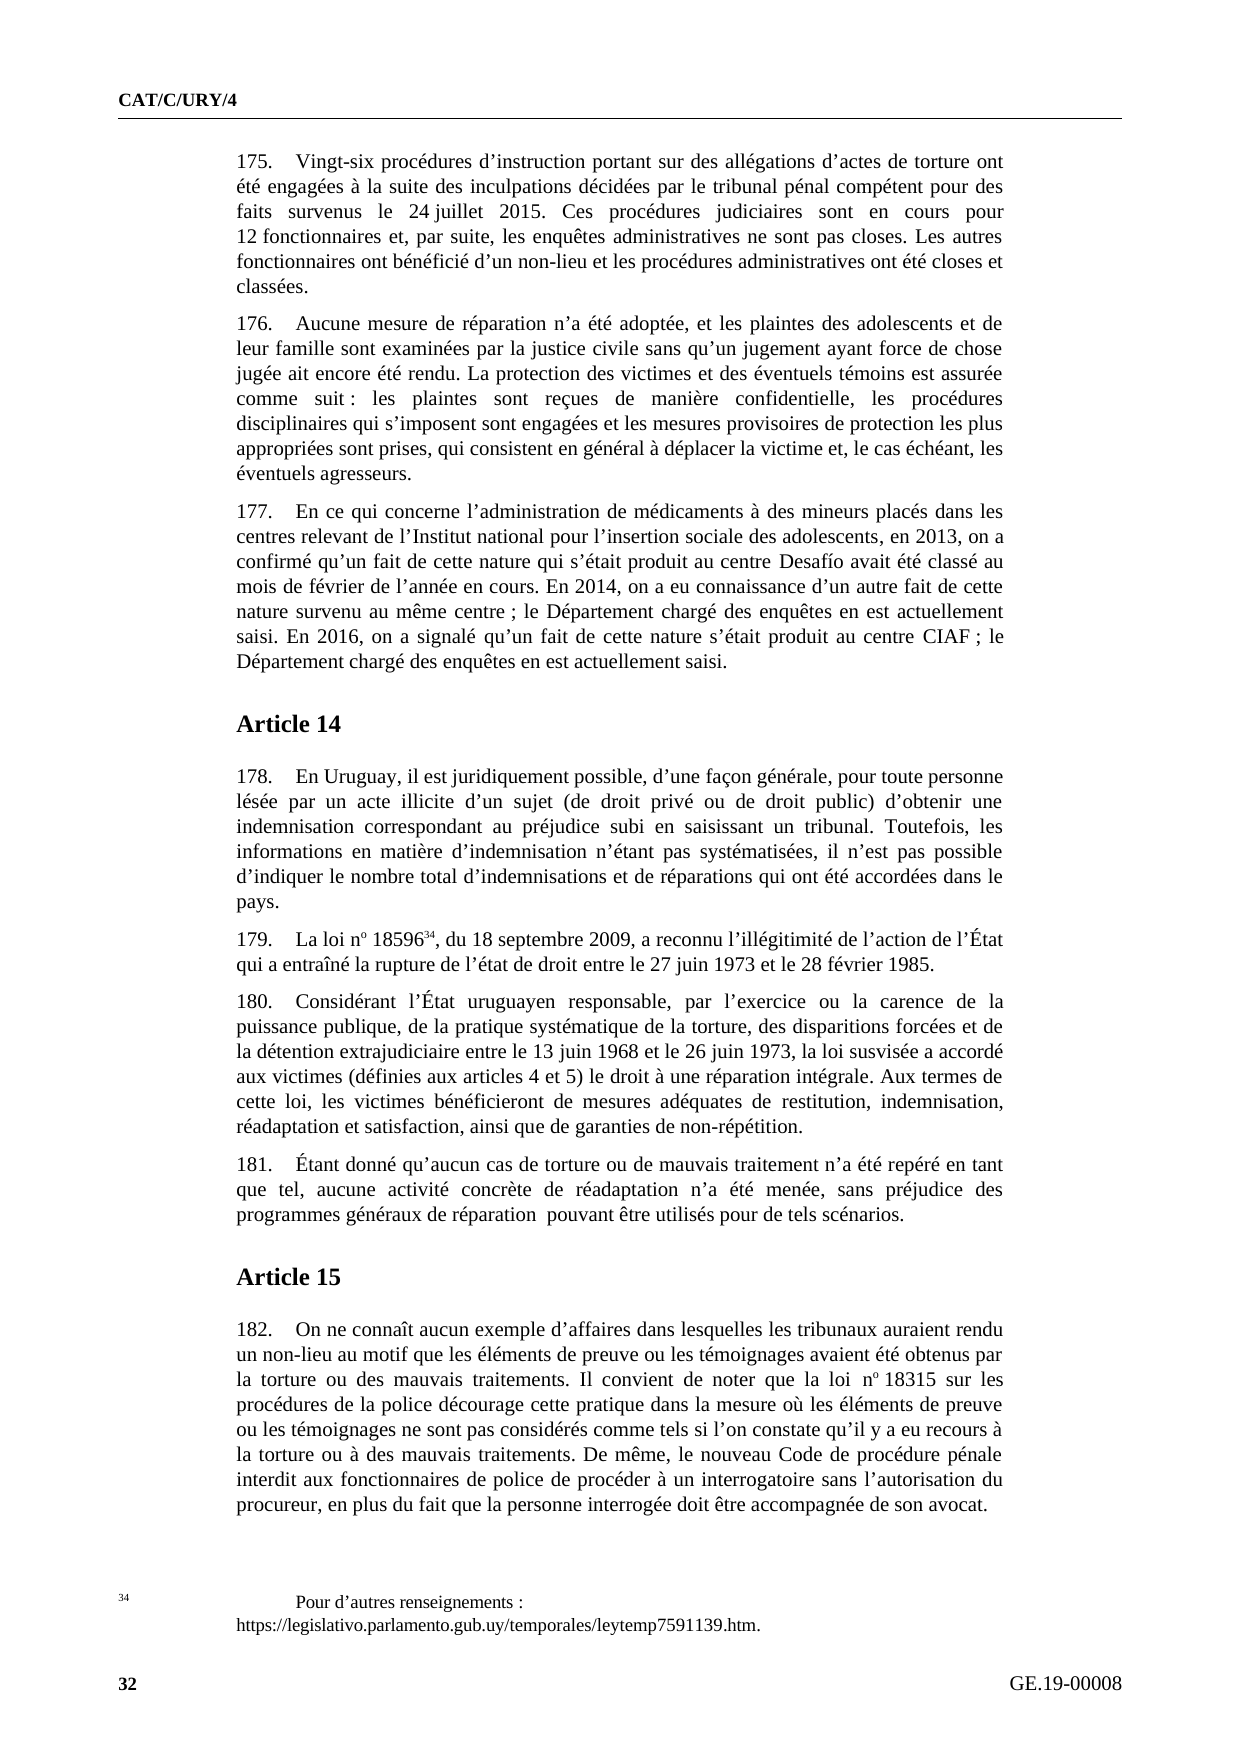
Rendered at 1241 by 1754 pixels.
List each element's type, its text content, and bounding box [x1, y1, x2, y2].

text 182. On ne connaît aucun exemple d’affaires dans lesquelles les tribunaux auraient rendu un non-lieu au motif que les éléments de preuve ou les témoignages avaient été obtenus par la torture ou des mauvais traitements. Il convient de noter que la loi no 18315 sur les procédures de la police décourage cette pratique dans la mesure où les éléments de preuve ou les témoignages ne sont pas considérés comme tels si l’on constate qu’il y a eu recours à la torture ou à des mauvais traitements. De même, le nouveau Code de procédure pénale interdit aux fonctionnaires de police de procéder à un interrogatoire sans l’autorisation du procureur, en plus du fait que la personne interrogée doit être accompagnée de son avocat. [236, 1316, 1004, 1516]
text 178. En Uruguay, il est juridiquement possible, d’une façon générale, pour toute personne lésée par un acte illicite d’un sujet (de droit privé ou de droit public) d’obtenir une indemnisation correspondant au préjudice subi en saisissant un tribunal. Toutefois, les informations en matière d’indemnisation n’étant pas systématisées, il n’est pas possible d’indiquer le nombre total d’indemnisations et de réparations qui ont été accordées dans le pays. [236, 763, 1004, 913]
text Article 14 [118, 710, 1004, 738]
text 179. La loi no 18596, du 18 septembre 2009, a reconnu l’illégitimité de l’action de l’État qui a entraîné la rupture de l’état de droit entre le 27 juin 1973 et le 28 février 1985. [236, 926, 1004, 976]
text 177. En ce qui concerne l’administration de médicaments à des mineurs placés dans les centres relevant de l’Institut national pour l’insertion sociale des adolescents, en 2013, on a confirmé qu’un fait de cette nature qui s’était produit au centre Desafío avait été classé au mois de février de l’année en cours. En 2014, on a eu connaissance d’un autre fait de cette nature survenu au même centre ; le Département chargé des enquêtes en est actuellement saisi. En 2016, on a signalé qu’un fait de cette nature s’était produit au centre CIAF ; le Département chargé des enquêtes en est actuellement saisi. [236, 498, 1004, 673]
text 181. Étant donné qu’aucun cas de torture ou de mauvais traitement n’a été repéré en tant que tel, aucune activité concrète de réadaptation n’a été menée, sans préjudice des programmes généraux de réparation pouvant être utilisés pour de tels scénarios. [236, 1151, 1004, 1226]
text 175. Vingt-six procédures d’instruction portant sur des allégations d’actes de torture ont été engagées à la suite des inculpations décidées par le tribunal pénal compétent pour des faits survenus le 24 juillet 2015. Ces procédures judiciaires sont en cours pour 12 fonctionnaires et, par suite, les enquêtes administratives ne sont pas closes. Les autres fonctionnaires ont bénéficié d’un non-lieu et les procédures administratives ont été closes et classées. [236, 148, 1004, 298]
text 180. Considérant l’État uruguayen responsable, par l’exercice ou la carence de la puissance publique, de la pratique systématique de la torture, des disparitions forcées et de la détention extrajudiciaire entre le 13 juin 1968 et le 26 juin 1973, la loi susvisée a accordé aux victimes (définies aux articles 4 et 5) le droit à une réparation intégrale. Aux termes de cette loi, les victimes bénéficieront de mesures adéquates de restitution, indemnisation, réadaptation et satisfaction, ainsi que de garanties de non-répétition. [236, 988, 1004, 1138]
text 176. Aucune mesure de réparation n’a été adoptée, et les plaintes des adolescents et de leur famille sont examinées par la justice civile sans qu’un jugement ayant force de chose jugée ait encore été rendu. La protection des victimes et des éventuels témoins est assurée comme suit : les plaintes sont reçues de manière confidentielle, les procédures disciplinaires qui s’imposent sont engagées et les mesures provisoires de protection les plus appropriées sont prises, qui consistent en général à déplacer la victime et, le cas échéant, les éventuels agresseurs. [236, 310, 1004, 485]
text Article 15 [118, 1263, 1004, 1291]
